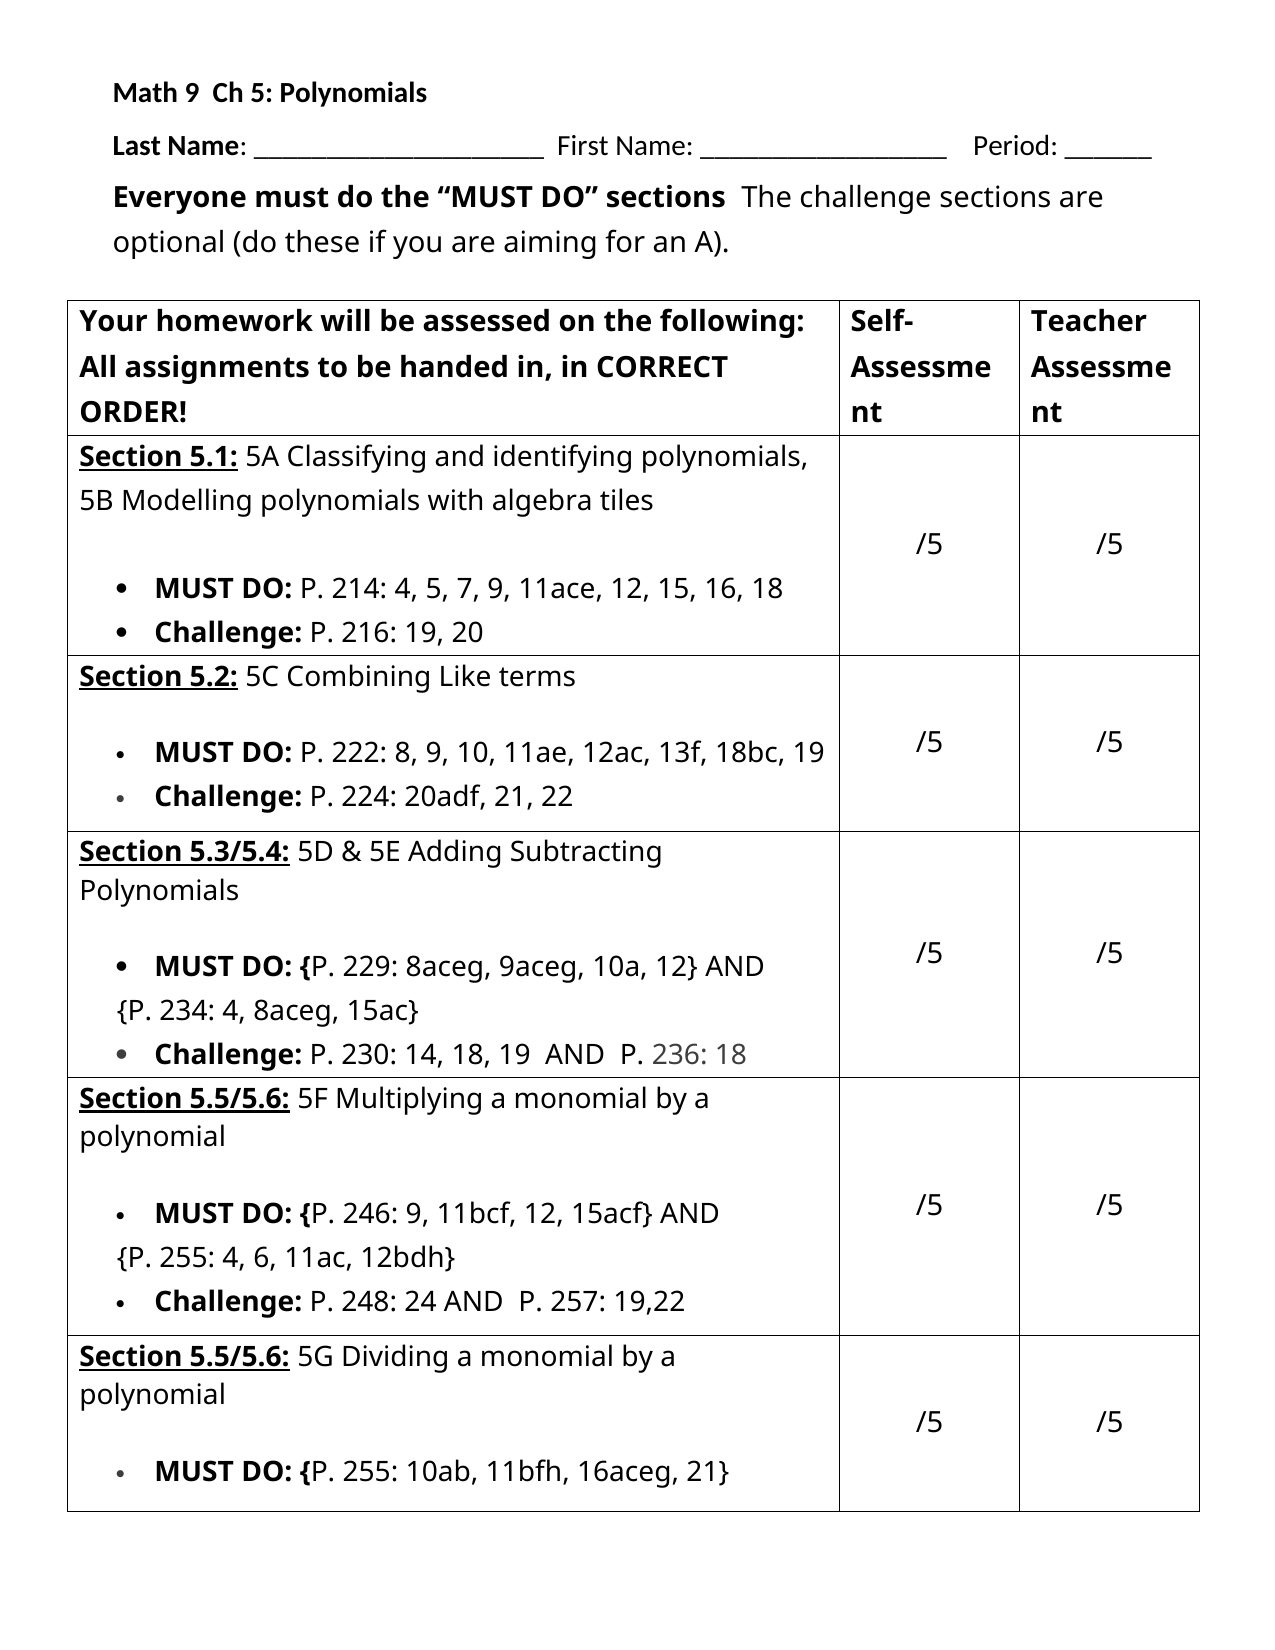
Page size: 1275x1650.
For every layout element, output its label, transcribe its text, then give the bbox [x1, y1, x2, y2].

table_cell Section 5.3/5.4: 5D & 5E Adding Subtracting Polynomials MUST DO: {P. 229: 8aceg, 9aceg, 10a, 12} AND {P. 234: 4, 8aceg, 15ac} Challenge: P. 230: 14, 18, 19 AND P. 236: 18 [68, 832, 839, 1077]
table_cell /5 [840, 1078, 1019, 1335]
table_cell /5 [1020, 436, 1199, 655]
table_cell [68, 1336, 839, 1511]
table_cell /5 [1020, 1336, 1199, 1511]
table_cell /5 [840, 656, 1019, 831]
table_cell /5 [1020, 656, 1199, 831]
table_cell /5 [1020, 832, 1199, 1077]
text Everyone must do the “MUST DO” sections The challenge sections are optional (do these if you are aiming for an A). [112, 176, 1163, 261]
table_header Self-Assessment [840, 301, 1019, 435]
table_cell Section 5.2: 5C Combining Like terms MUST DO: P. 222: 8, 9, 10, 11ae, 12ac, 13f, 18bc, 19 Challenge: P. 224: 20adf, 21, 22 [68, 656, 839, 831]
table_header Teacher Assessment [1020, 301, 1199, 435]
table_cell /5 [840, 832, 1019, 1077]
table_cell Section 5.1: 5A Classifying and identifying polynomials, 5B Modelling polynomials with algebra tiles MUST DO: P. 214: 4, 5, 7, 9, 11ace, 12, 15, 16, 18 Challenge: P. 216: 19, 20 [68, 436, 839, 655]
table_cell /5 [840, 436, 1019, 655]
table_cell /5 [840, 1336, 1019, 1511]
table_header Your homework will be assessed on the following: All assignments to be handed in, in CORRECT ORDER! [68, 301, 839, 435]
table_cell Section 5.5/5.6: 5F Multiplying a monomial by a polynomial MUST DO: {P. 246: 9, 11bcf, 12, 15acf} AND {P. 255: 4, 6, 11ac, 12bdh} Challenge: P. 248: 24 AND P. 257: 19,22 [68, 1078, 839, 1335]
table_cell /5 [1020, 1078, 1199, 1335]
